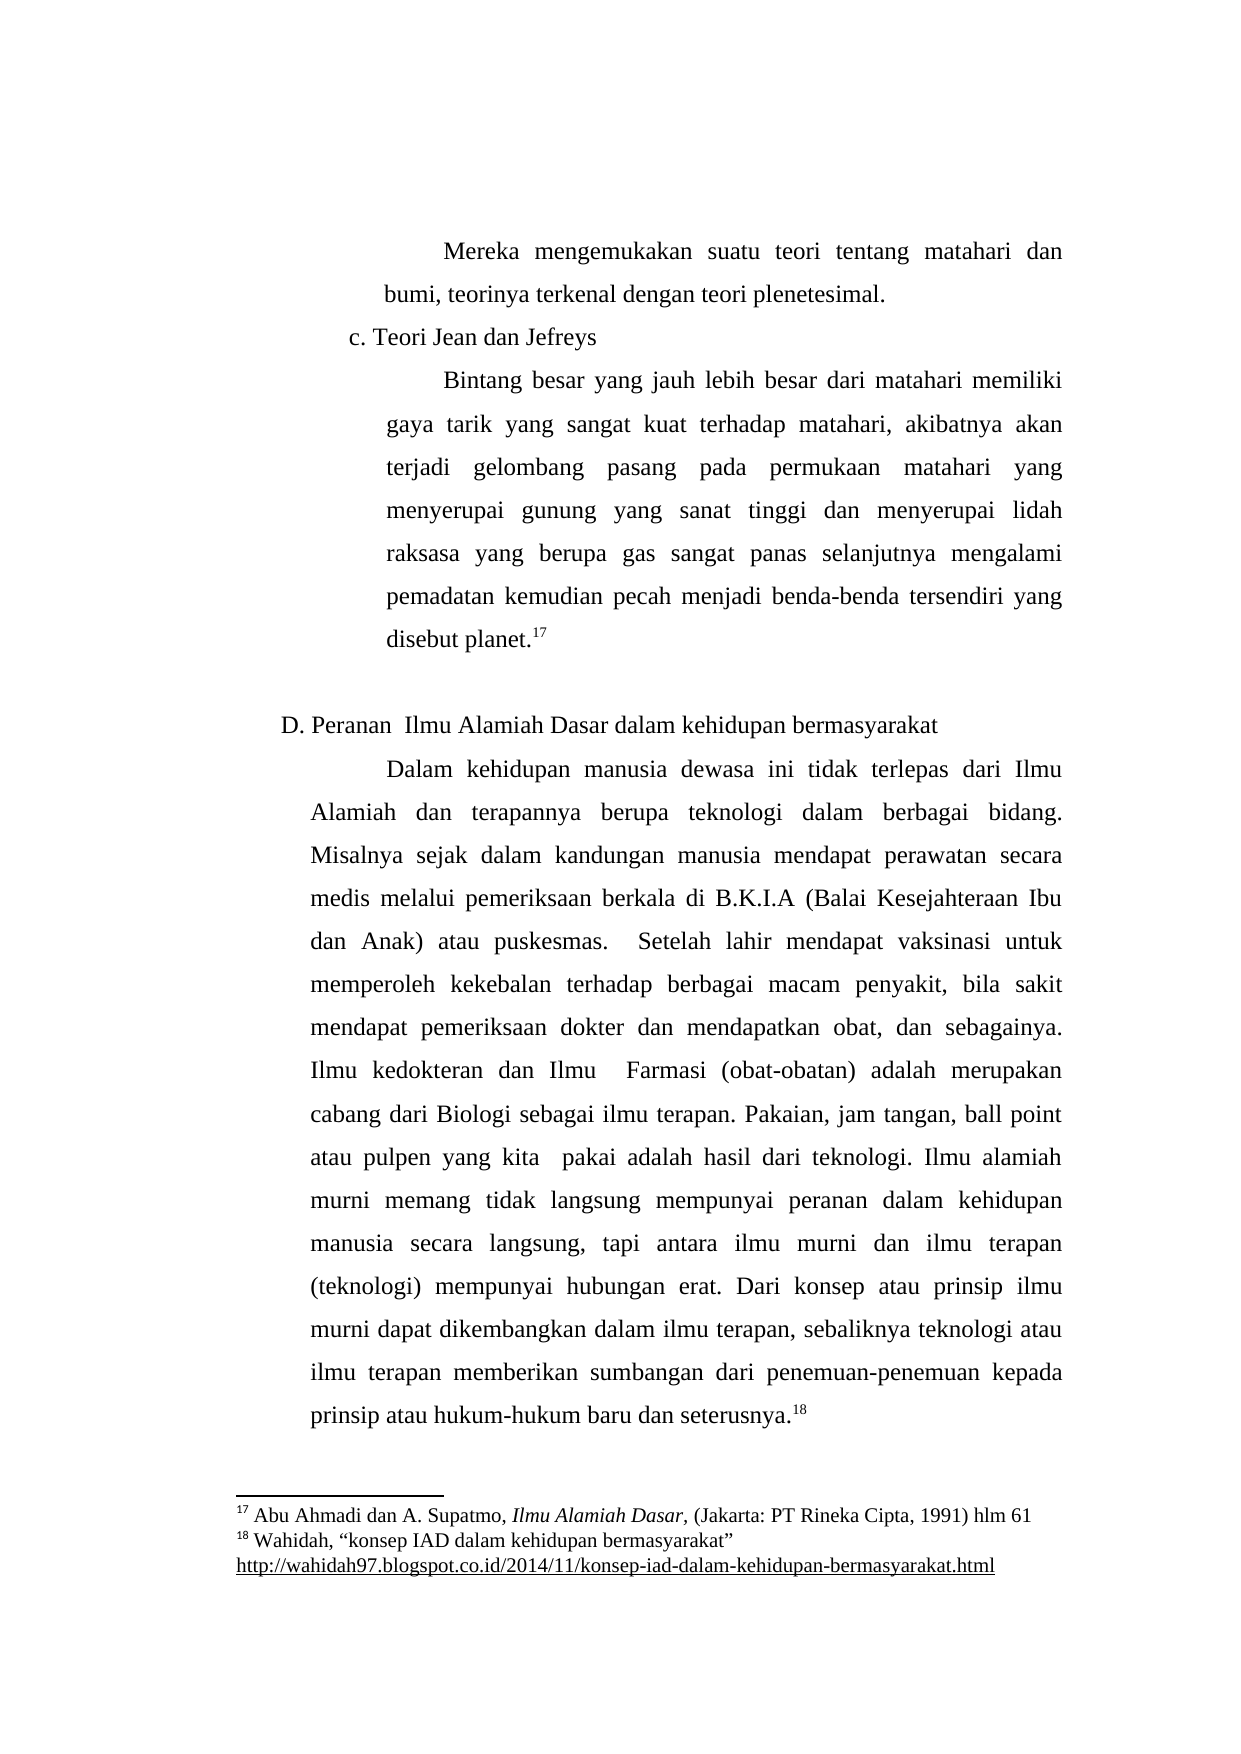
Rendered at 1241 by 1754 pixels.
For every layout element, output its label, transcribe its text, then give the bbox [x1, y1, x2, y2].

text Mereka mengemukakan suatu teori tentang matahari dan bumi, teorinya terkenal dengan teori plenetesimal. [384, 236, 1063, 308]
text Dalam kehidupan manusia dewasa ini tidak terlepas dari Ilmu Alamiah dan terapannya berupa teknologi dalam berbagai bidang. Misalnya sejak dalam kandungan manusia mendapat perawatan secara medis melalui pemeriksaan berkala di B.K.I.A (Balai Kesejahteraan Ibu dan Anak) atau puskesmas. Setelah lahir mendapat vaksinasi untuk memperoleh kekebalan terhadap berbagai macam penyakit, bila sakit mendapat pemeriksaan dokter dan mendapatkan obat, dan sebagainya. Ilmu kedokteran dan Ilmu Farmasi (obat-obatan) adalah merupakan cabang dari Biologi sebagai ilmu terapan. Pakaian, jam tangan, ball point atau pulpen yang kita pakai adalah hasil dari teknologi. Ilmu alamiah murni memang tidak langsung mempunyai peranan dalam kehidupan manusia secara langsung, tapi antara ilmu murni dan ilmu terapan (teknologi) mempunyai hubungan erat. Dari konsep atau prinsip ilmu murni dapat dikembangkan dalam ilmu terapan, sebaliknya teknologi atau ilmu terapan memberikan sumbangan dari penemuan-penemuan kepada prinsip atau hukum-hukum baru dan seterusnya. [236, 754, 1063, 1429]
text c. Teori Jean dan Jefreys [309, 322, 1063, 351]
text Bintang besar yang jauh lebih besar dari matahari memiliki gaya tarik yang sangat kuat terhadap matahari, akibatnya akan terjadi gelombang pasang pada permukaan matahari yang menyerupai gunung yang sanat tinggi dan menyerupai lidah raksasa yang berupa gas sangat panas selanjutnya mengalami pemadatan kemudian pecah menjadi benda-benda tersendiri yang disebut planet. [386, 366, 1063, 653]
text D. Peranan Ilmu Alamiah Dasar dalam kehidupan bermasyarakat [236, 711, 1063, 739]
